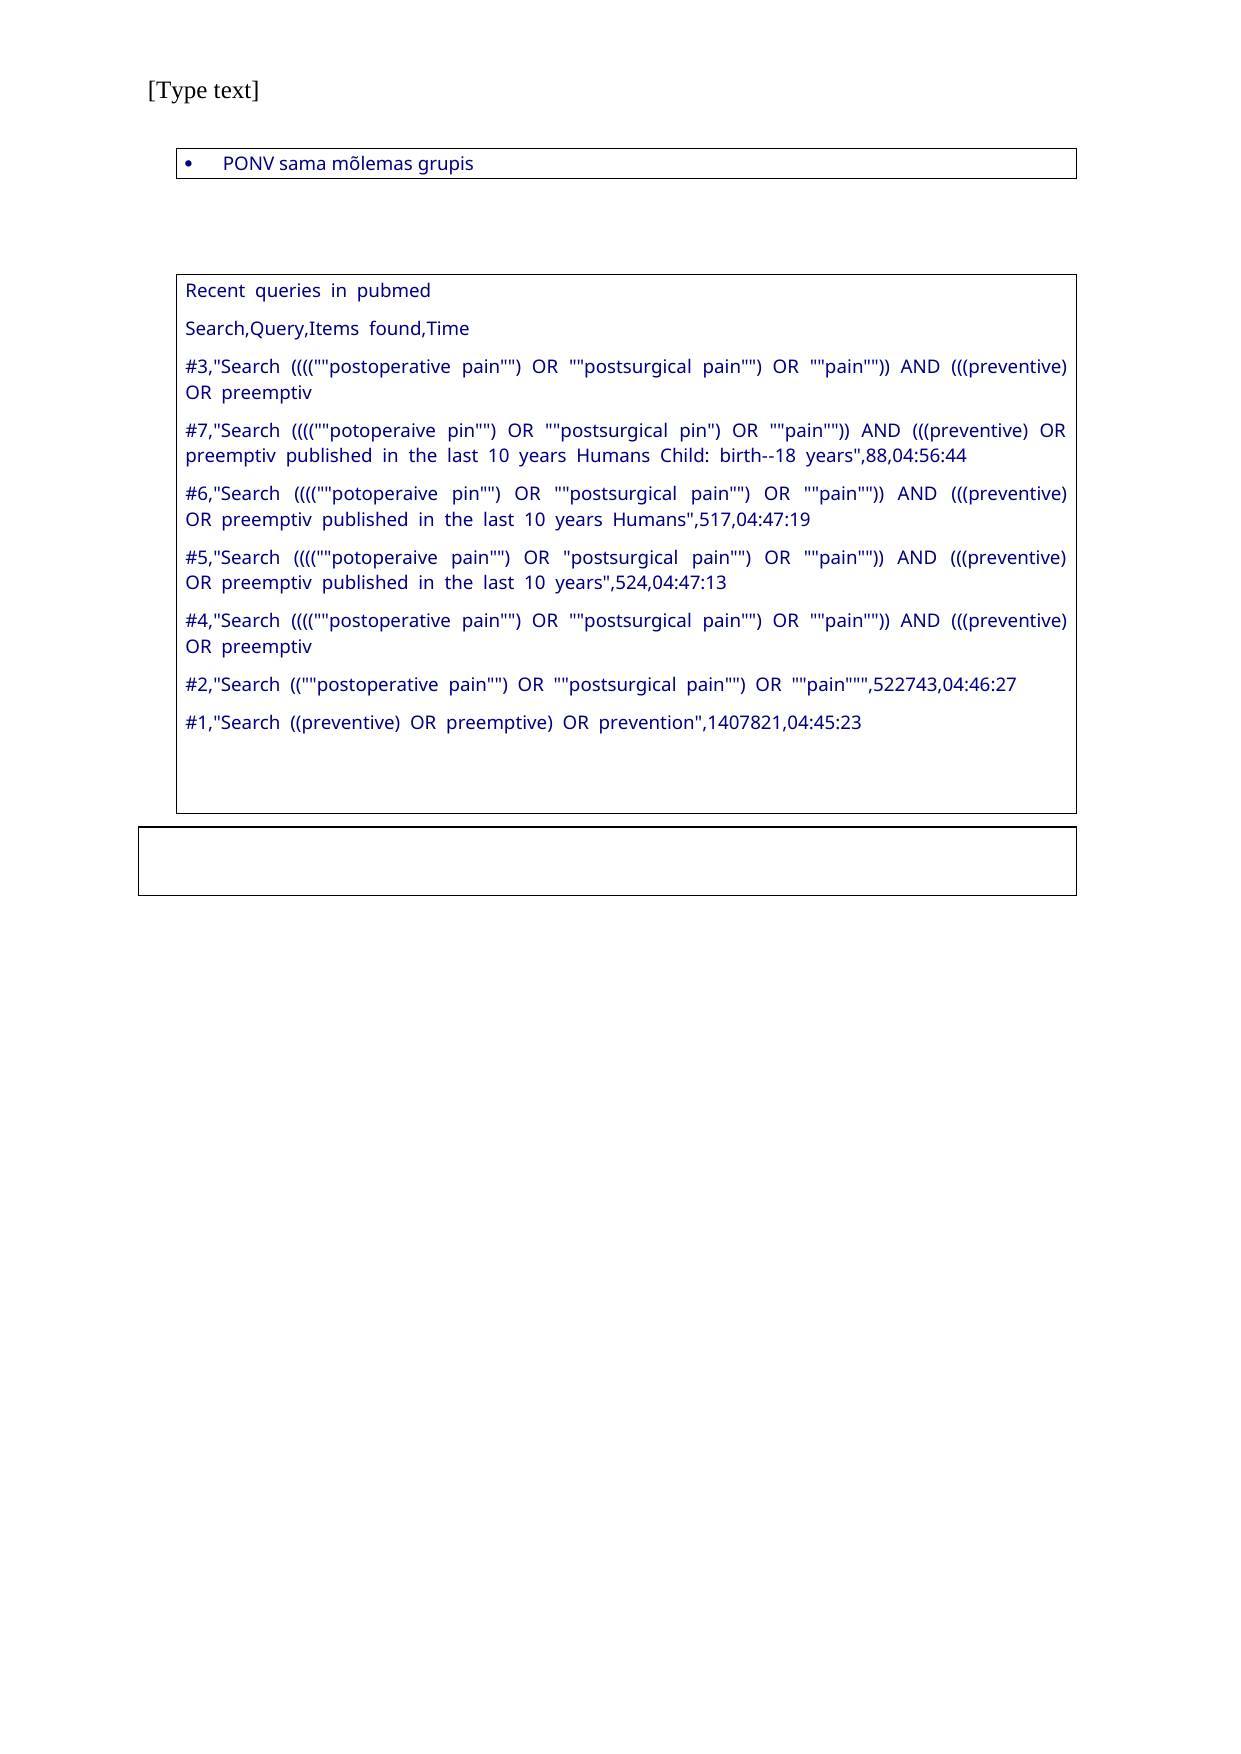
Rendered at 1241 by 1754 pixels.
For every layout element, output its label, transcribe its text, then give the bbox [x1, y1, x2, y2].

text #5,"Search ((((""potoperaive pain"") OR "postsurgical pain"") OR ""pain"")) AND (((preventive) OR preemptiv published in the last 10 years",524,04:47:13 [177, 541, 1076, 595]
list PONV sama mõlemas grupis [177, 149, 1076, 178]
text #4,"Search ((((""postoperative pain"") OR ""postsurgical pain"") OR ""pain"")) AND (((preventive) OR preemptiv [177, 604, 1076, 659]
text Search,Query,Items found,Time [177, 312, 1076, 341]
text Recent queries in pubmed [177, 275, 1076, 303]
text #6,"Search ((((""potoperaive pin"") OR ""postsurgical pain"") OR ""pain"")) AND (((preventive) OR preemptiv published in the last 10 years Humans",517,04:47:19 [177, 477, 1076, 532]
text #1,"Search ((preventive) OR preemptive) OR prevention",1407821,04:45:23 [177, 706, 1076, 735]
text #2,"Search ((""postoperative pain"") OR ""postsurgical pain"") OR ""pain""",522743,04:46:27 [177, 668, 1076, 697]
text #7,"Search ((((""potoperaive pin"") OR ""postsurgical pin") OR ""pain"")) AND (((preventive) OR preemptiv published in the last 10 years Humans Child: birth-­‐18 years",88,04:56:44 [177, 414, 1076, 468]
text #3,"Search ((((""postoperative pain"") OR ""postsurgical pain"") OR ""pain"")) AND (((preventive) OR preemptiv [177, 350, 1076, 404]
